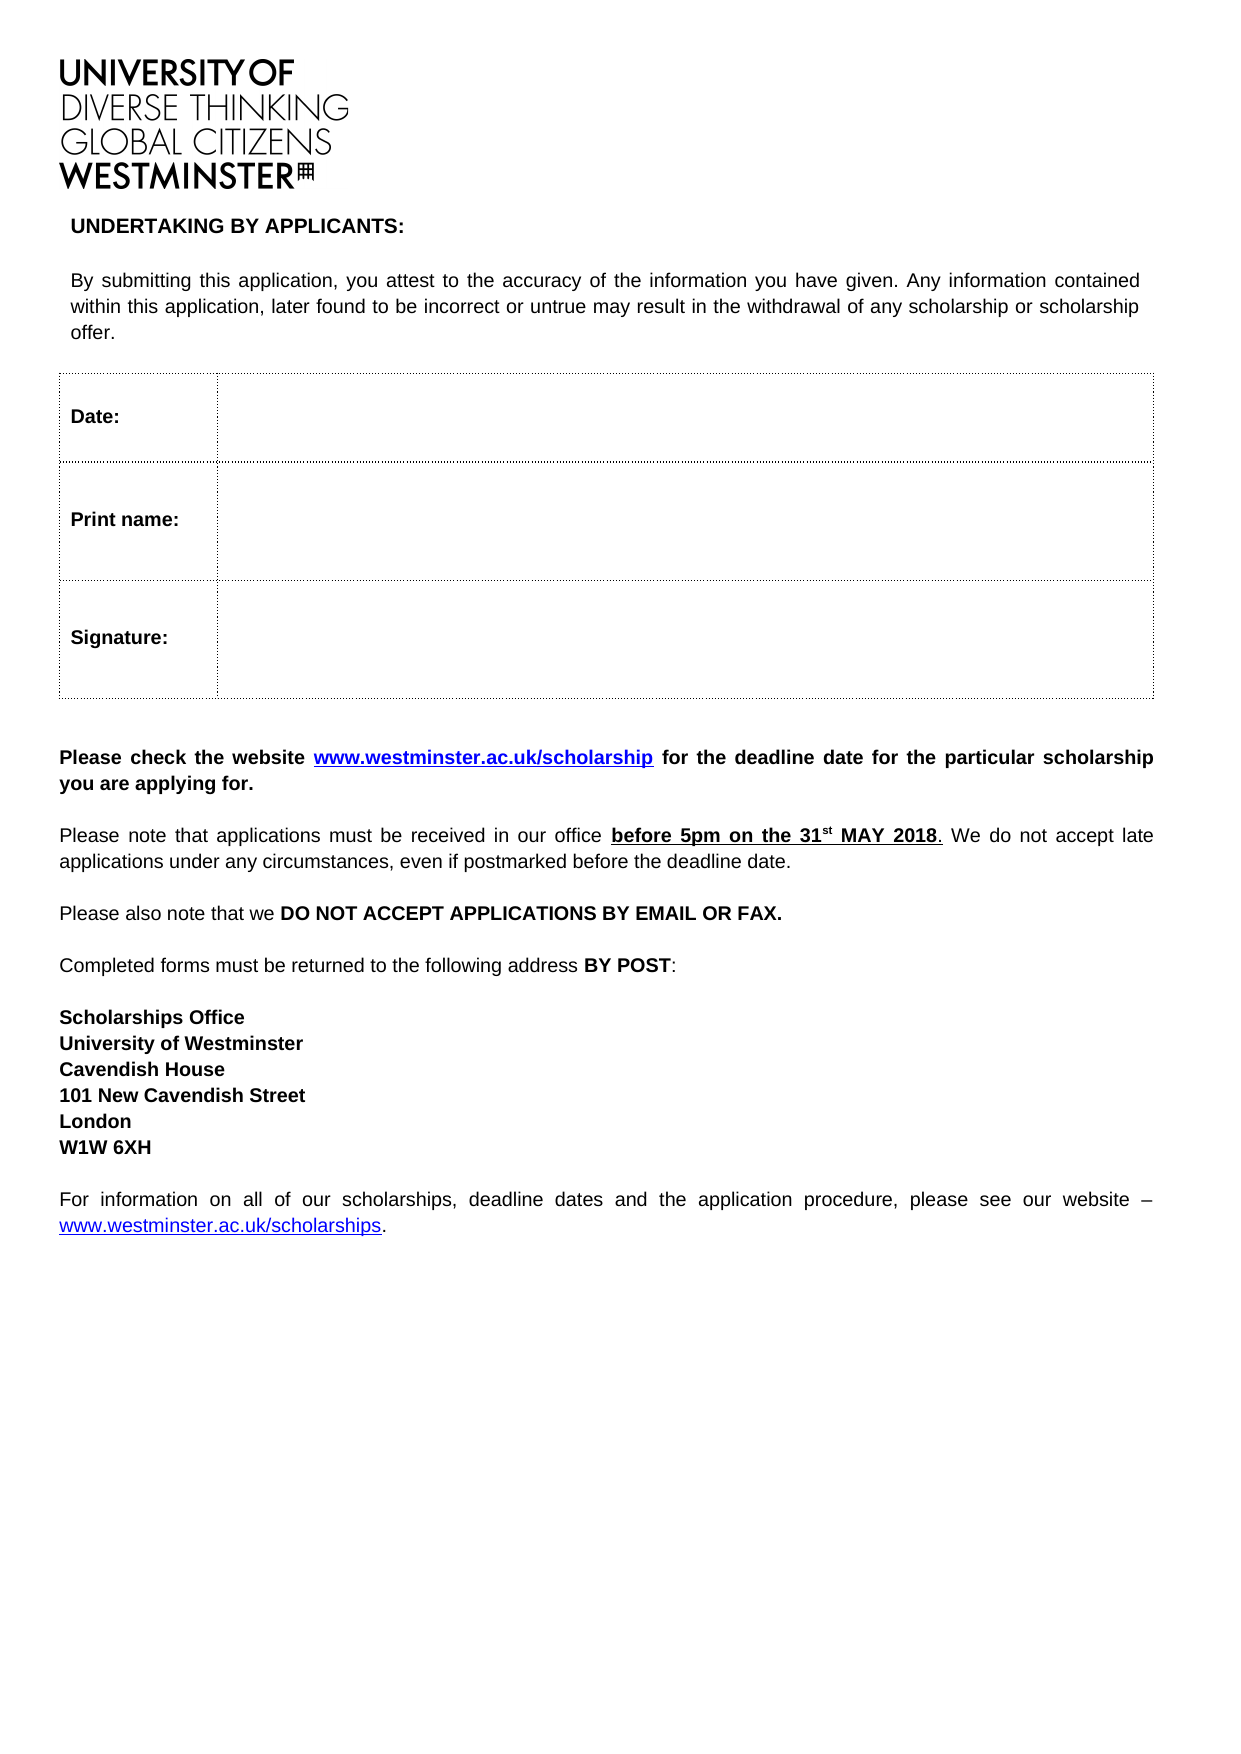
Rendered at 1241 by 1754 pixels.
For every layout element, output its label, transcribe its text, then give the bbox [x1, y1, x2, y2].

text Please also note that we DO NOT ACCEPT APPLICATIONS BY EMAIL OR FAX. [59, 902, 1154, 924]
text Scholarships Office [59, 1006, 1154, 1029]
table_cell By submitting this application, you attest to the accuracy of the information you have given. Any information contained within this application, later found to be incorrect or untrue may result in the withdrawal of any scholarship or scholarship offer. [59, 269, 1154, 373]
text Please note that applications must be received in our office before 5pm on the 31st MAY 2018. We do not accept late applications under any circumstances, even if postmarked before the deadline date. [59, 824, 1154, 872]
table_cell [217, 580, 1154, 698]
table_cell Print name: [59, 461, 217, 579]
text London [59, 1110, 1154, 1133]
table_cell Date: [59, 373, 217, 461]
text Cavendish House [59, 1058, 1154, 1081]
table_cell [217, 373, 1154, 461]
table_cell [217, 461, 1154, 579]
picture [59, 59, 349, 189]
table_cell Signature: [59, 580, 217, 698]
text Please check the website www.westminster.ac.uk/scholarship for the deadline date for the particular scholarship you are applying for. [59, 746, 1154, 794]
text 101 New Cavendish Street [59, 1084, 1154, 1107]
text University of Westminster [59, 1032, 1154, 1055]
text For information on all of our scholarships, deadline dates and the application procedure, please see our website – www.westminster.ac.uk/scholarships. [59, 1188, 1154, 1237]
text W1W 6XH [59, 1136, 1154, 1159]
text Completed forms must be returned to the following address BY POST: [59, 928, 1154, 977]
table_header UNDERTAKING BY APPLICANTS: [59, 214, 1154, 268]
